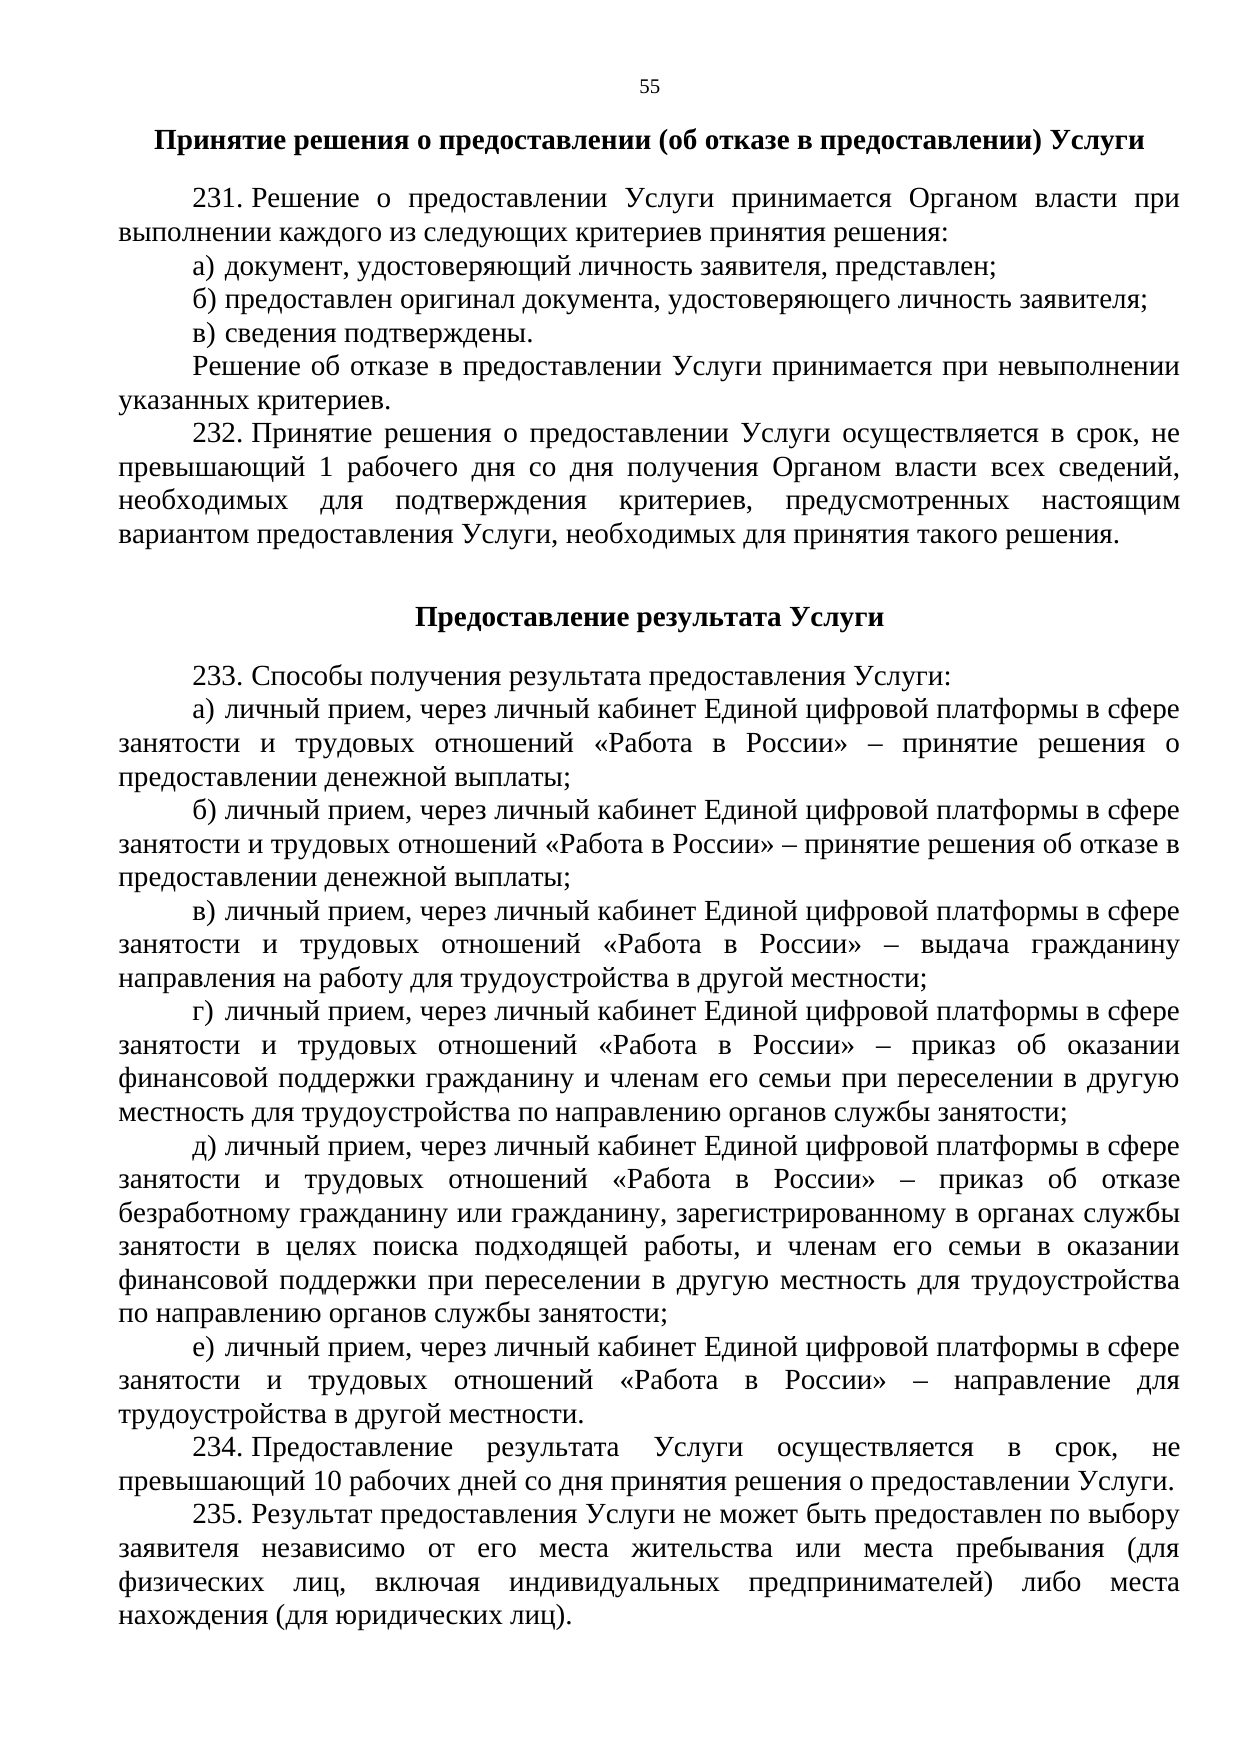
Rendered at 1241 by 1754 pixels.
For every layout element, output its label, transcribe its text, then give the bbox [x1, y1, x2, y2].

list Решение о предоставлении Услуги принимается Органом власти при выполнении каждого из следующих критериев принятия решения: [118, 181, 1181, 248]
list личный прием, через личный кабинет Единой цифровой платформы в сфере занятости и трудовых отношений «Работа в России» – направление для трудоустройства в другой местности. [118, 1329, 1181, 1429]
list предоставлен оригинал документа, удостоверяющего личность заявителя; [118, 281, 1181, 315]
list личный прием, через личный кабинет Единой цифровой платформы в сфере занятости и трудовых отношений «Работа в России» – принятие решения об отказе в предоставлении денежной выплаты; [118, 792, 1181, 893]
list личный прием, через личный кабинет Единой цифровой платформы в сфере занятости и трудовых отношений «Работа в России» – приказ об отказе безработному гражданину или гражданину, зарегистрированному в органах службы занятости в целях поиска подходящей работы, и членам его семьи в оказании финансовой поддержки при переселении в другую местность для трудоустройства по направлению органов службы занятости; [118, 1128, 1181, 1329]
list Предоставление результата Услуги осуществляется в срок, не превышающий 10 рабочих дней со дня принятия решения о предоставлении Услуги. [118, 1429, 1181, 1497]
text Принятие решения о предоставлении (об отказе в предоставлении) Услуги [118, 122, 1181, 156]
list Результат предоставления Услуги не может быть предоставлен по выбору заявителя независимо от его места жительства или места пребывания (для физических лиц, включая индивидуальных предпринимателей) либо места нахождения (для юридических лиц). [118, 1497, 1181, 1631]
list личный прием, через личный кабинет Единой цифровой платформы в сфере занятости и трудовых отношений «Работа в России» – выдача гражданину направления на работу для трудоустройства в другой местности; [118, 893, 1181, 993]
text Предоставление результата Услуги [118, 599, 1181, 633]
list документ, удостоверяющий личность заявителя, представлен; [118, 248, 1181, 281]
list Способы получения результата предоставления Услуги: [118, 658, 1181, 692]
list личный прием, через личный кабинет Единой цифровой платформы в сфере занятости и трудовых отношений «Работа в России» – принятие решения о предоставлении денежной выплаты; [118, 692, 1181, 792]
text Решение об отказе в предоставлении Услуги принимается при невыполнении указанных критериев. [118, 348, 1181, 415]
list сведения подтверждены. [118, 315, 1181, 348]
list личный прием, через личный кабинет Единой цифровой платформы в сфере занятости и трудовых отношений «Работа в России» – приказ об оказании финансовой поддержки гражданину и членам его семьи при переселении в другую местность для трудоустройства по направлению органов службы занятости; [118, 993, 1181, 1128]
list Принятие решения о предоставлении Услуги осуществляется в срок, не превышающий 1 рабочего дня со дня получения Органом власти всех сведений, необходимых для подтверждения критериев, предусмотренных настоящим вариантом предоставления Услуги, необходимых для принятия такого решения. [118, 415, 1181, 549]
